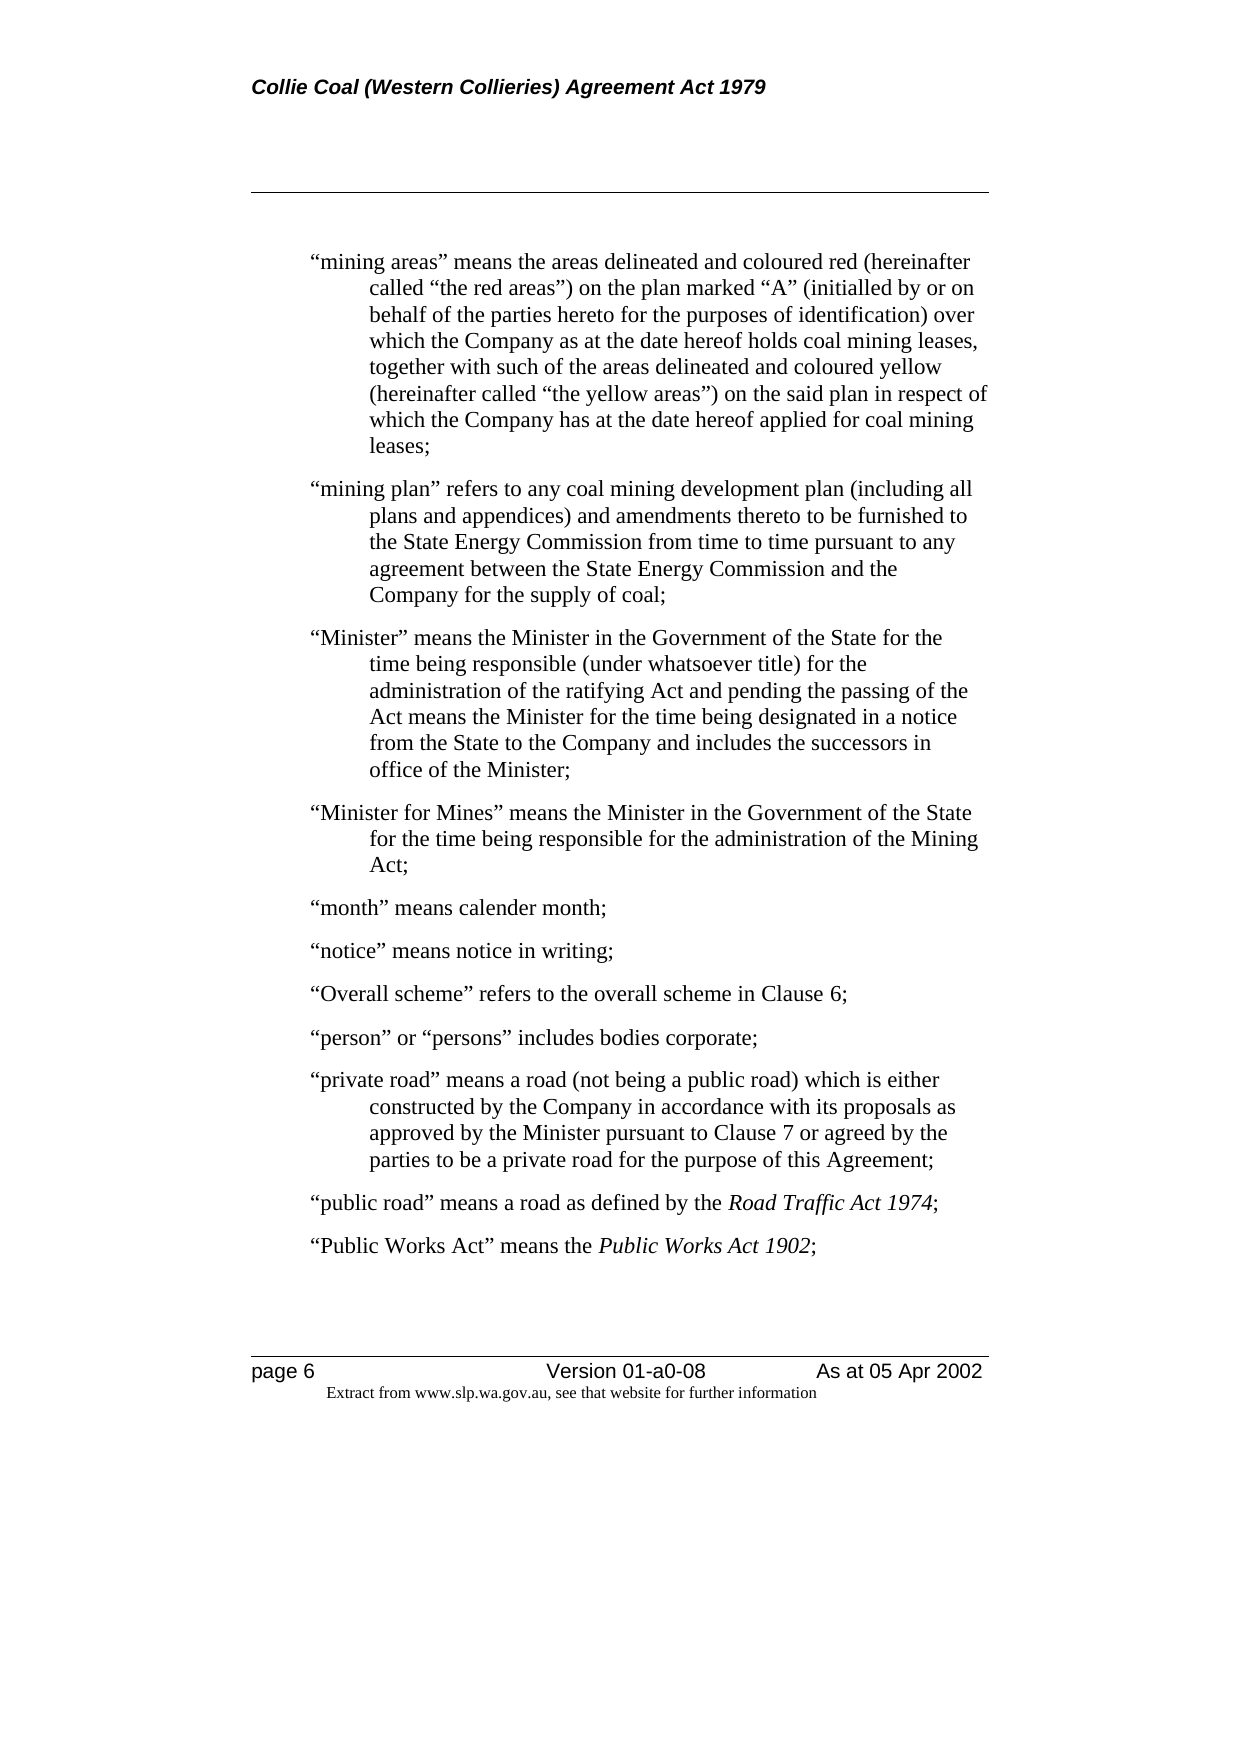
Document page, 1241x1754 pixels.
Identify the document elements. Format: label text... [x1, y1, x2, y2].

text “Public Works Act” means the Public Works Act 1902; [251, 1232, 989, 1258]
text “month” means calender month; [251, 894, 989, 921]
text “public road” means a road as defined by the Road Traffic Act 1974; [251, 1189, 989, 1215]
text “Minister” means the Minister in the Government of the State for the time being responsible (under whatsoever title) for the administration of the ratifying Act and pending the passing of the Act means the Minister for the time being designated in a notice from the State to the Company and includes the successors in office of the Minister; [251, 624, 989, 782]
text “mining plan” refers to any coal mining development plan (including all plans and appendices) and amendments thereto to be furnished to the State Energy Commission from time to time pursuant to any agreement between the State Energy Commission and the Company for the supply of coal; [251, 476, 989, 607]
text “Overall scheme” refers to the overall scheme in Clause 6; [251, 981, 989, 1007]
text “mining areas” means the areas delineated and coloured red (hereinafter called “the red areas”) on the plan marked “A” (initialled by or on behalf of the parties hereto for the purposes of identification) over which the Company as at the date hereof holds coal mining leases, together with such of the areas delineated and coloured yellow (hereinafter called “the yellow areas”) on the said plan in respect of which the Company has at the date hereof applied for coal mining leases; [251, 248, 989, 459]
text “Minister for Mines” means the Minister in the Government of the State for the time being responsible for the administration of the Mining Act; [251, 799, 989, 878]
text “notice” means notice in writing; [251, 937, 989, 964]
text “private road” means a road (not being a public road) which is either constructed by the Company in accordance with its proposals as approved by the Minister pursuant to Clause 7 or agreed by the parties to be a private road for the purpose of this Agreement; [251, 1067, 989, 1172]
text “person” or “persons” includes bodies corporate; [251, 1023, 989, 1050]
